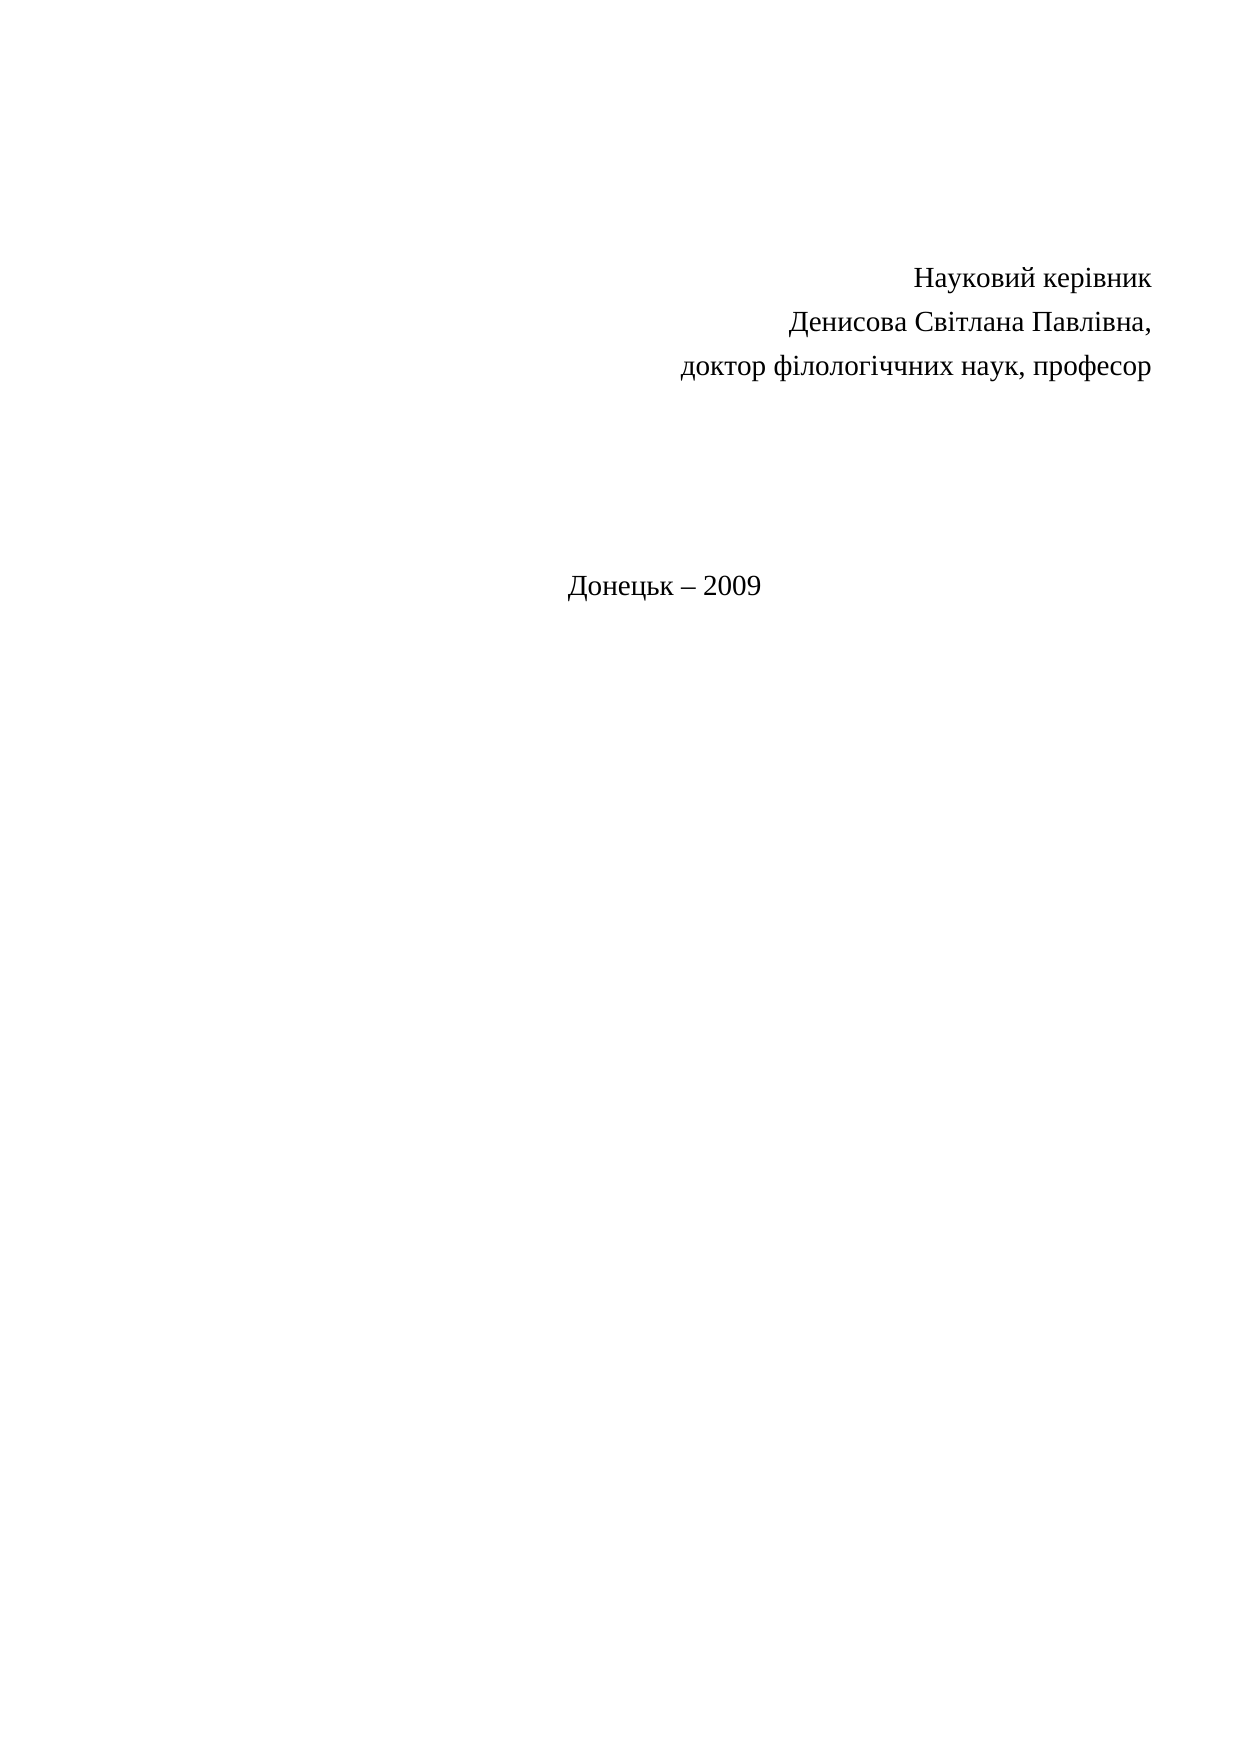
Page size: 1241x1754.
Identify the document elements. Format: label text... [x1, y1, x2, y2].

text Денисова Світлана Павлівна, [177, 304, 1152, 337]
text доктор філологіччних наук, професор [177, 348, 1152, 381]
text Науковий керівник [177, 260, 1152, 293]
text Донецьк – 2009 [177, 568, 1152, 601]
